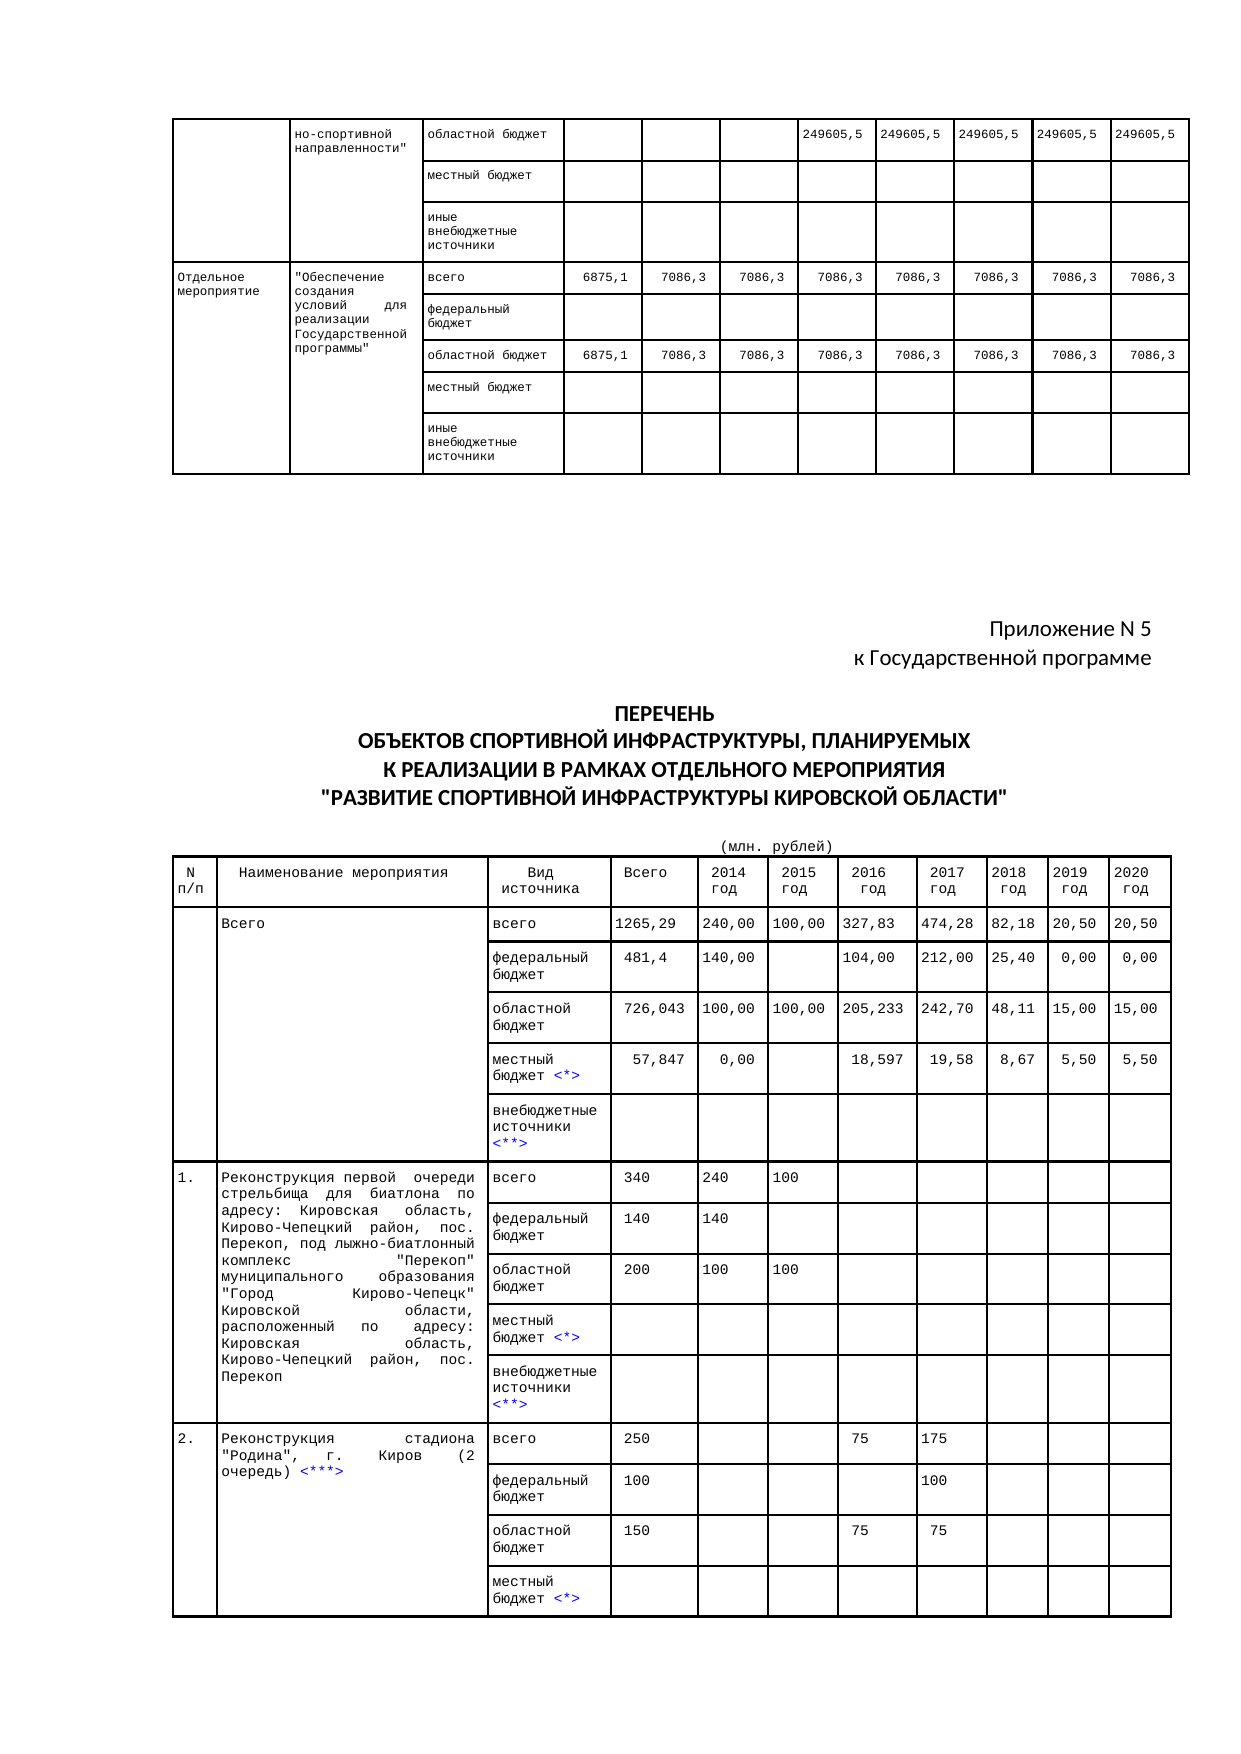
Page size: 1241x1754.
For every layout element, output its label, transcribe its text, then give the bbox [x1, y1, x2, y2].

table_cell 100 [918, 1465, 986, 1514]
table_cell 7086,3 [877, 263, 953, 293]
table_cell [769, 1567, 837, 1615]
table_cell иные внебюджетные источники [424, 203, 563, 261]
table_cell [1049, 1095, 1108, 1160]
table_cell 327,83 [839, 908, 916, 940]
table_cell [1049, 1356, 1108, 1422]
table_cell 18,597 [839, 1044, 916, 1093]
table_cell [955, 203, 1031, 261]
table_cell 20,50 [1110, 908, 1170, 940]
table_cell [643, 373, 719, 412]
table_header 2015 год [769, 858, 837, 906]
table_cell [839, 1567, 916, 1615]
table_cell 7086,3 [799, 341, 875, 371]
table_cell [918, 1095, 986, 1160]
table_header 2016 год [839, 858, 916, 906]
table_cell [612, 1095, 697, 1160]
table_cell 6875,1 [565, 341, 641, 371]
table_cell [643, 203, 719, 261]
table_cell 100,00 [769, 908, 837, 940]
table_cell 7086,3 [1034, 263, 1110, 293]
table_cell 250 [612, 1424, 697, 1463]
table_header Всего [612, 858, 697, 906]
table_cell [988, 1255, 1047, 1303]
table_cell [699, 1465, 767, 1514]
table_cell областной бюджет [424, 341, 563, 371]
table_cell [699, 1567, 767, 1615]
table_cell 150 [612, 1516, 697, 1564]
table_cell [1049, 1204, 1108, 1252]
table_cell [721, 295, 797, 339]
table_cell [721, 162, 797, 201]
table_cell 7086,3 [799, 263, 875, 293]
table_cell областной бюджет [424, 120, 563, 159]
table_cell 100 [769, 1163, 837, 1202]
table_cell [918, 1356, 986, 1422]
table_cell 249605,5 [799, 120, 875, 159]
table_cell [839, 1095, 916, 1160]
table_cell Всего [218, 908, 487, 1160]
table_cell Отдельное мероприятие [174, 263, 289, 472]
table_cell [565, 162, 641, 201]
table_cell 57,847 [612, 1044, 697, 1093]
table_cell [1034, 162, 1110, 201]
table_cell областной бюджет [489, 993, 610, 1042]
table_cell [1049, 1516, 1108, 1564]
table_cell федеральный бюджет [489, 943, 610, 991]
table_cell 7086,3 [955, 341, 1031, 371]
table_cell [955, 295, 1031, 339]
table_cell 25,40 [988, 943, 1047, 991]
table_cell внебюджетные источники <**> [489, 1356, 610, 1422]
table_cell Реконструкция первой очереди стрельбища для биатлона по адресу: Кировская область, Кирово-Чепецкий район, пос. Перекоп, под лыжно-биатлонный комплекс "Перекоп" муниципального образования "Город Кирово-Чепецк" Кировской области, расположенный по адресу: Кировская область, Кирово-Чепецкий район, пос. Перекоп [218, 1163, 487, 1422]
table_cell [955, 414, 1031, 472]
table_cell 104,00 [839, 943, 916, 991]
table_cell 140 [699, 1204, 767, 1252]
table_cell федеральный бюджет [489, 1204, 610, 1252]
title ПЕРЕЧЕНЬ [177, 699, 1152, 727]
table_cell [1049, 1567, 1108, 1615]
table_cell [799, 373, 875, 412]
table_cell [769, 1356, 837, 1422]
table_cell [1034, 373, 1110, 412]
table_cell 7086,3 [643, 341, 719, 371]
table_cell [988, 1305, 1047, 1354]
table_header Наименование мероприятия [218, 858, 487, 906]
table_cell 48,11 [988, 993, 1047, 1042]
table_cell [699, 1424, 767, 1463]
table_cell [1110, 1255, 1170, 1303]
table_cell всего [489, 1163, 610, 1202]
table_header 2019 год [1049, 858, 1108, 906]
table_header N п/п [174, 858, 216, 906]
table_cell [839, 1356, 916, 1422]
table_cell [988, 1567, 1047, 1615]
table_cell 0,00 [1110, 943, 1170, 991]
table_cell [699, 1305, 767, 1354]
table_cell 7086,3 [643, 263, 719, 293]
title ОБЪЕКТОВ СПОРТИВНОЙ ИНФРАСТРУКТУРЫ, ПЛАНИРУЕМЫХ [177, 727, 1152, 755]
table_cell [877, 203, 953, 261]
table_cell [988, 1516, 1047, 1564]
table_header Вид источника [489, 858, 610, 906]
title "РАЗВИТИЕ СПОРТИВНОЙ ИНФРАСТРУКТУРЫ КИРОВСКОЙ ОБЛАСТИ" [177, 783, 1152, 811]
table_cell 481,4 [612, 943, 697, 991]
table_cell 140 [612, 1204, 697, 1252]
table_cell [839, 1204, 916, 1252]
table_cell [174, 908, 216, 1160]
table_cell [565, 203, 641, 261]
table_cell [699, 1356, 767, 1422]
table_cell [769, 1044, 837, 1093]
table_cell [769, 1424, 837, 1463]
table_cell [721, 203, 797, 261]
table_cell [1110, 1305, 1170, 1354]
table_cell [1049, 1255, 1108, 1303]
table_cell 5,50 [1049, 1044, 1108, 1093]
table_cell 0,00 [1049, 943, 1108, 991]
table_cell 7086,3 [1112, 263, 1188, 293]
table_cell местный бюджет <*> [489, 1567, 610, 1615]
table_cell [988, 1095, 1047, 1160]
table_cell [1034, 203, 1110, 261]
table_cell [699, 1516, 767, 1564]
table_cell 200 [612, 1255, 697, 1303]
table_cell [955, 373, 1031, 412]
table_header 2014 год [699, 858, 767, 906]
table_cell "Обеспечение создания условий для реализации Государственной программы" [291, 263, 422, 472]
table_cell [799, 295, 875, 339]
table_cell [799, 414, 875, 472]
table_cell федеральный бюджет [424, 295, 563, 339]
table_cell 100,00 [769, 993, 837, 1042]
table_cell [769, 1465, 837, 1514]
table_header 2017 год [918, 858, 986, 906]
table_cell [1110, 1465, 1170, 1514]
text к Государственной программе [177, 643, 1152, 671]
table_cell 82,18 [988, 908, 1047, 940]
table_cell [877, 162, 953, 201]
table_cell 19,58 [918, 1044, 986, 1093]
table_cell 249605,5 [1112, 120, 1188, 159]
table_cell [918, 1255, 986, 1303]
table_cell 100 [612, 1465, 697, 1514]
table_cell [918, 1305, 986, 1354]
table_cell 7086,3 [721, 341, 797, 371]
table_cell всего [489, 1424, 610, 1463]
table_cell 75 [839, 1516, 916, 1564]
table_cell 240 [699, 1163, 767, 1202]
table_cell [565, 120, 641, 159]
table_cell [877, 373, 953, 412]
table_cell [565, 373, 641, 412]
table_cell 75 [918, 1516, 986, 1564]
table_cell [643, 162, 719, 201]
table_cell местный бюджет <*> [489, 1044, 610, 1093]
table_cell 5,50 [1110, 1044, 1170, 1093]
table_cell 249605,5 [877, 120, 953, 159]
table_cell [769, 943, 837, 991]
table_cell областной бюджет [489, 1255, 610, 1303]
table_cell [1112, 295, 1188, 339]
table_cell [643, 295, 719, 339]
table_cell 0,00 [699, 1044, 767, 1093]
table_cell всего [489, 908, 610, 940]
table_cell 249605,5 [955, 120, 1031, 159]
table_cell местный бюджет [424, 373, 563, 412]
table_cell [1110, 1163, 1170, 1202]
table_cell 175 [918, 1424, 986, 1463]
table_cell [721, 373, 797, 412]
table_cell [988, 1424, 1047, 1463]
table_cell [839, 1305, 916, 1354]
table_cell [988, 1465, 1047, 1514]
table_cell 100 [699, 1255, 767, 1303]
table_cell [565, 414, 641, 472]
table_cell [839, 1465, 916, 1514]
table_cell местный бюджет <*> [489, 1305, 610, 1354]
table_cell [988, 1163, 1047, 1202]
table_cell 6875,1 [565, 263, 641, 293]
table_cell [1110, 1567, 1170, 1615]
table_cell [799, 203, 875, 261]
table_cell [1049, 1424, 1108, 1463]
table_cell [1112, 414, 1188, 472]
table_cell 7086,3 [1112, 341, 1188, 371]
table_cell [1049, 1305, 1108, 1354]
table_cell [918, 1567, 986, 1615]
text Приложение N 5 [177, 614, 1152, 643]
table_cell 1. [174, 1163, 216, 1422]
table_cell [1034, 414, 1110, 472]
table_cell [643, 414, 719, 472]
table_cell 15,00 [1049, 993, 1108, 1042]
table_header 2018 год [988, 858, 1047, 906]
table_cell местный бюджет [424, 162, 563, 201]
table_cell [1112, 373, 1188, 412]
table_cell [769, 1516, 837, 1564]
table_cell [955, 162, 1031, 201]
table_cell 240,00 [699, 908, 767, 940]
table_cell 7086,3 [1034, 341, 1110, 371]
table_cell [799, 162, 875, 201]
table_cell [877, 295, 953, 339]
table_cell 726,043 [612, 993, 697, 1042]
table_cell [769, 1204, 837, 1252]
table_cell [1110, 1356, 1170, 1422]
table_cell 7086,3 [955, 263, 1031, 293]
title К РЕАЛИЗАЦИИ В РАМКАХ ОТДЕЛЬНОГО МЕРОПРИЯТИЯ [177, 755, 1152, 783]
table_cell 474,28 [918, 908, 986, 940]
table_cell [1112, 162, 1188, 201]
table_cell 140,00 [699, 943, 767, 991]
table_cell 20,50 [1049, 908, 1108, 940]
table_cell [839, 1255, 916, 1303]
table_cell [769, 1305, 837, 1354]
table_cell [1049, 1163, 1108, 1202]
table_cell [988, 1204, 1047, 1252]
table_cell 100 [769, 1255, 837, 1303]
table_cell [988, 1356, 1047, 1422]
table_header 2020 год [1110, 858, 1170, 906]
table_cell [699, 1095, 767, 1160]
table_cell [1110, 1516, 1170, 1564]
table_cell 2. [174, 1424, 216, 1615]
table_cell [565, 295, 641, 339]
table_cell [769, 1095, 837, 1160]
table_cell [918, 1163, 986, 1202]
table_cell 205,233 [839, 993, 916, 1042]
table_cell 15,00 [1110, 993, 1170, 1042]
table_cell [839, 1163, 916, 1202]
table_cell Реконструкция стадиона "Родина", г. Киров (2 очередь) <***> [218, 1424, 487, 1615]
table_cell иные внебюджетные источники [424, 414, 563, 472]
table_cell внебюджетные источники <**> [489, 1095, 610, 1160]
table_cell 8,67 [988, 1044, 1047, 1093]
table_cell [1049, 1465, 1108, 1514]
table_cell [643, 120, 719, 159]
table_cell [721, 414, 797, 472]
table_cell всего [424, 263, 563, 293]
table_cell 1265,29 [612, 908, 697, 940]
table_cell [612, 1305, 697, 1354]
table_cell [1110, 1095, 1170, 1160]
text (млн. рублей) [177, 839, 1152, 855]
table_cell [1034, 295, 1110, 339]
table_cell 242,70 [918, 993, 986, 1042]
table_cell 249605,5 [1034, 120, 1110, 159]
table_cell [918, 1204, 986, 1252]
table_cell [721, 120, 797, 159]
table_cell 212,00 [918, 943, 986, 991]
table_cell [1110, 1424, 1170, 1463]
table_cell 340 [612, 1163, 697, 1202]
table_cell [612, 1356, 697, 1422]
table_cell федеральный бюджет [489, 1465, 610, 1514]
table_cell 7086,3 [877, 341, 953, 371]
table_cell [612, 1567, 697, 1615]
table_cell [877, 414, 953, 472]
table_cell 75 [839, 1424, 916, 1463]
table_cell [1112, 203, 1188, 261]
table_cell 7086,3 [721, 263, 797, 293]
table_cell областной бюджет [489, 1516, 610, 1564]
table_cell 100,00 [699, 993, 767, 1042]
table_cell [1110, 1204, 1170, 1252]
